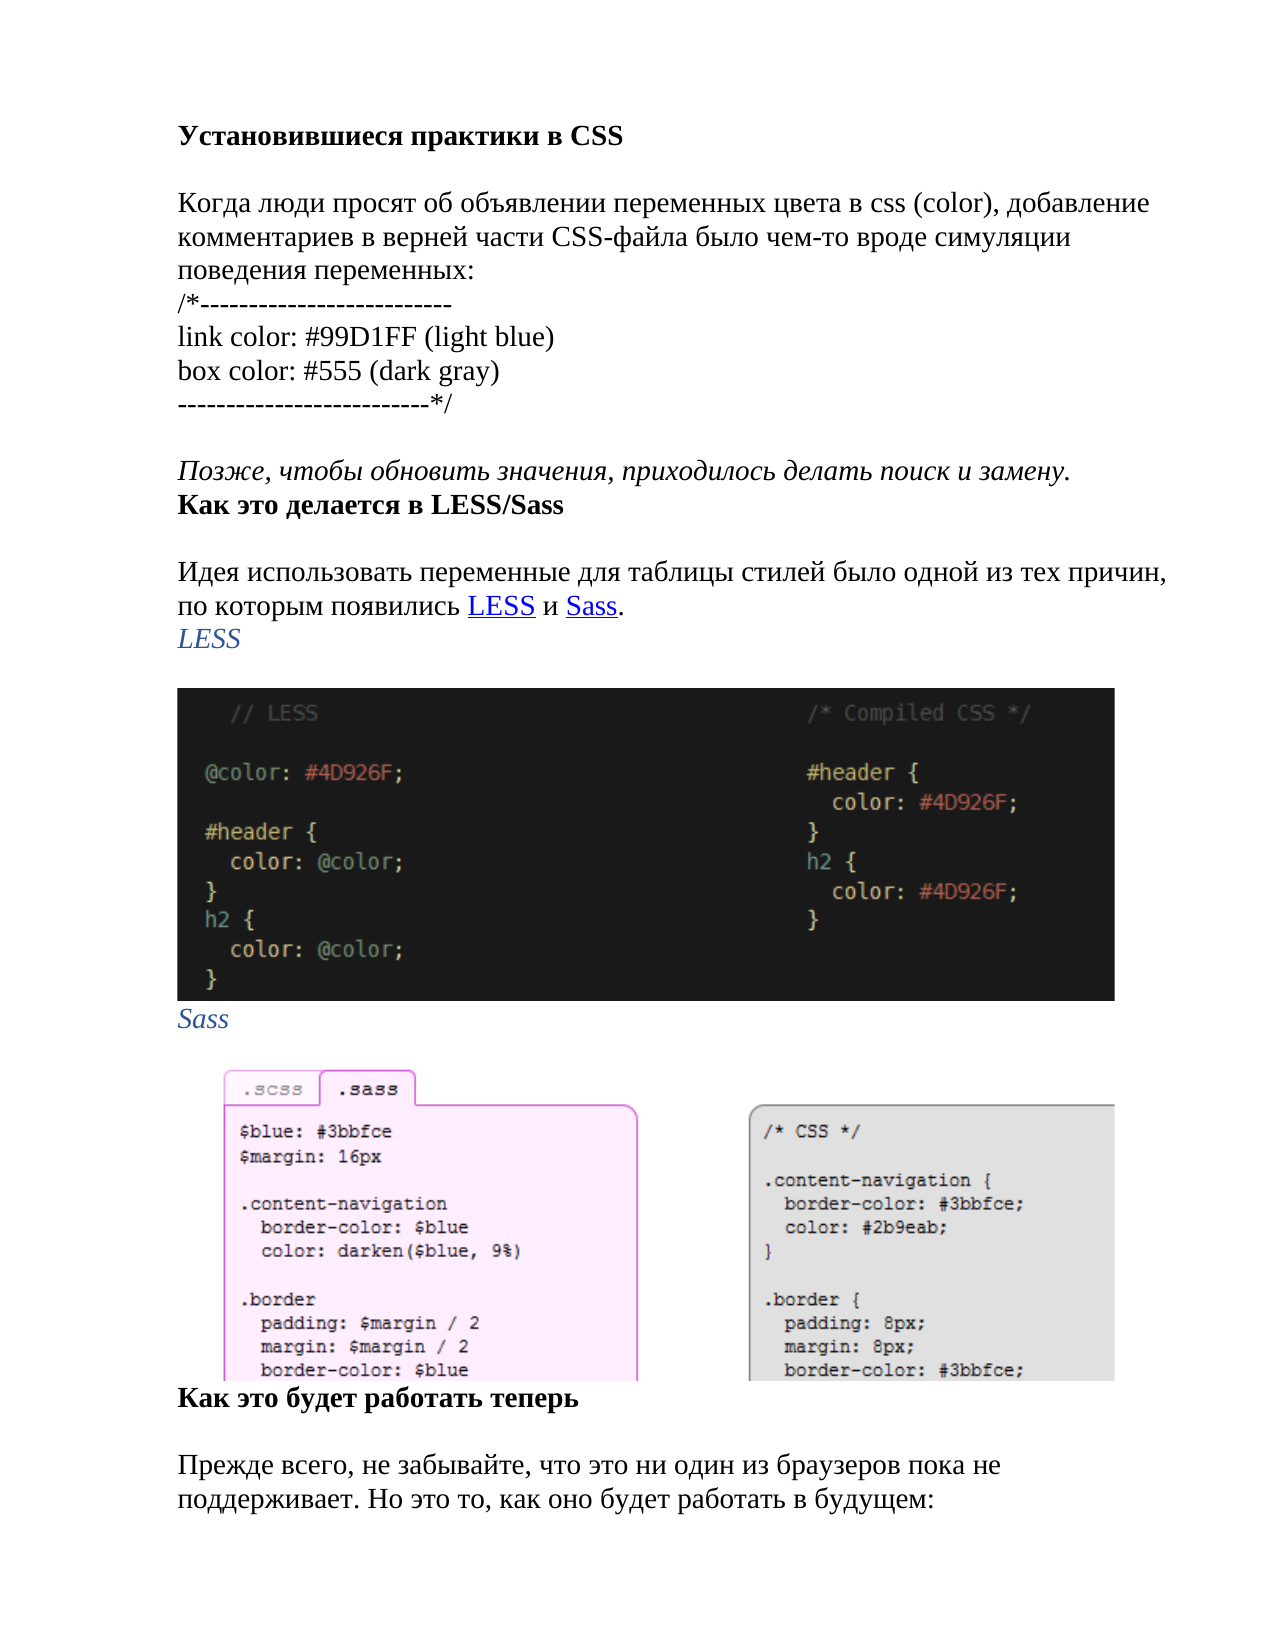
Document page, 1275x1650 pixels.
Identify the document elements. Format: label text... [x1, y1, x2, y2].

text link color: #99D1FF (light blue) [177, 319, 1186, 353]
text Когда люди просят об объявлении переменных цвета в css (color), добавление комментариев в верней части CSS-файла было чем-то вроде симуляции поведения переменных: [177, 152, 1186, 286]
picture [177, 1067, 1115, 1381]
subtitle Sass [177, 1001, 1186, 1034]
text box color: #555 (dark gray) [177, 353, 1186, 386]
subtitle LESS [177, 621, 1186, 655]
picture [177, 688, 1115, 1001]
subtitle Как это делается в LESS/Sass [177, 487, 1186, 521]
text Идея использовать переменные для таблицы стилей было одной из тех причин, по которым появились LESS и Sass. [177, 521, 1186, 621]
text /*-------------------------- [177, 286, 1186, 319]
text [177, 1414, 1186, 1514]
subtitle Установившиеся практики в CSS [177, 118, 1186, 152]
text --------------------------*/ [177, 386, 1186, 420]
subtitle Как это будет работать теперь [177, 1380, 1186, 1414]
text Позже, чтобы обновить значения, приходилось делать поиск и замену. [177, 420, 1186, 487]
